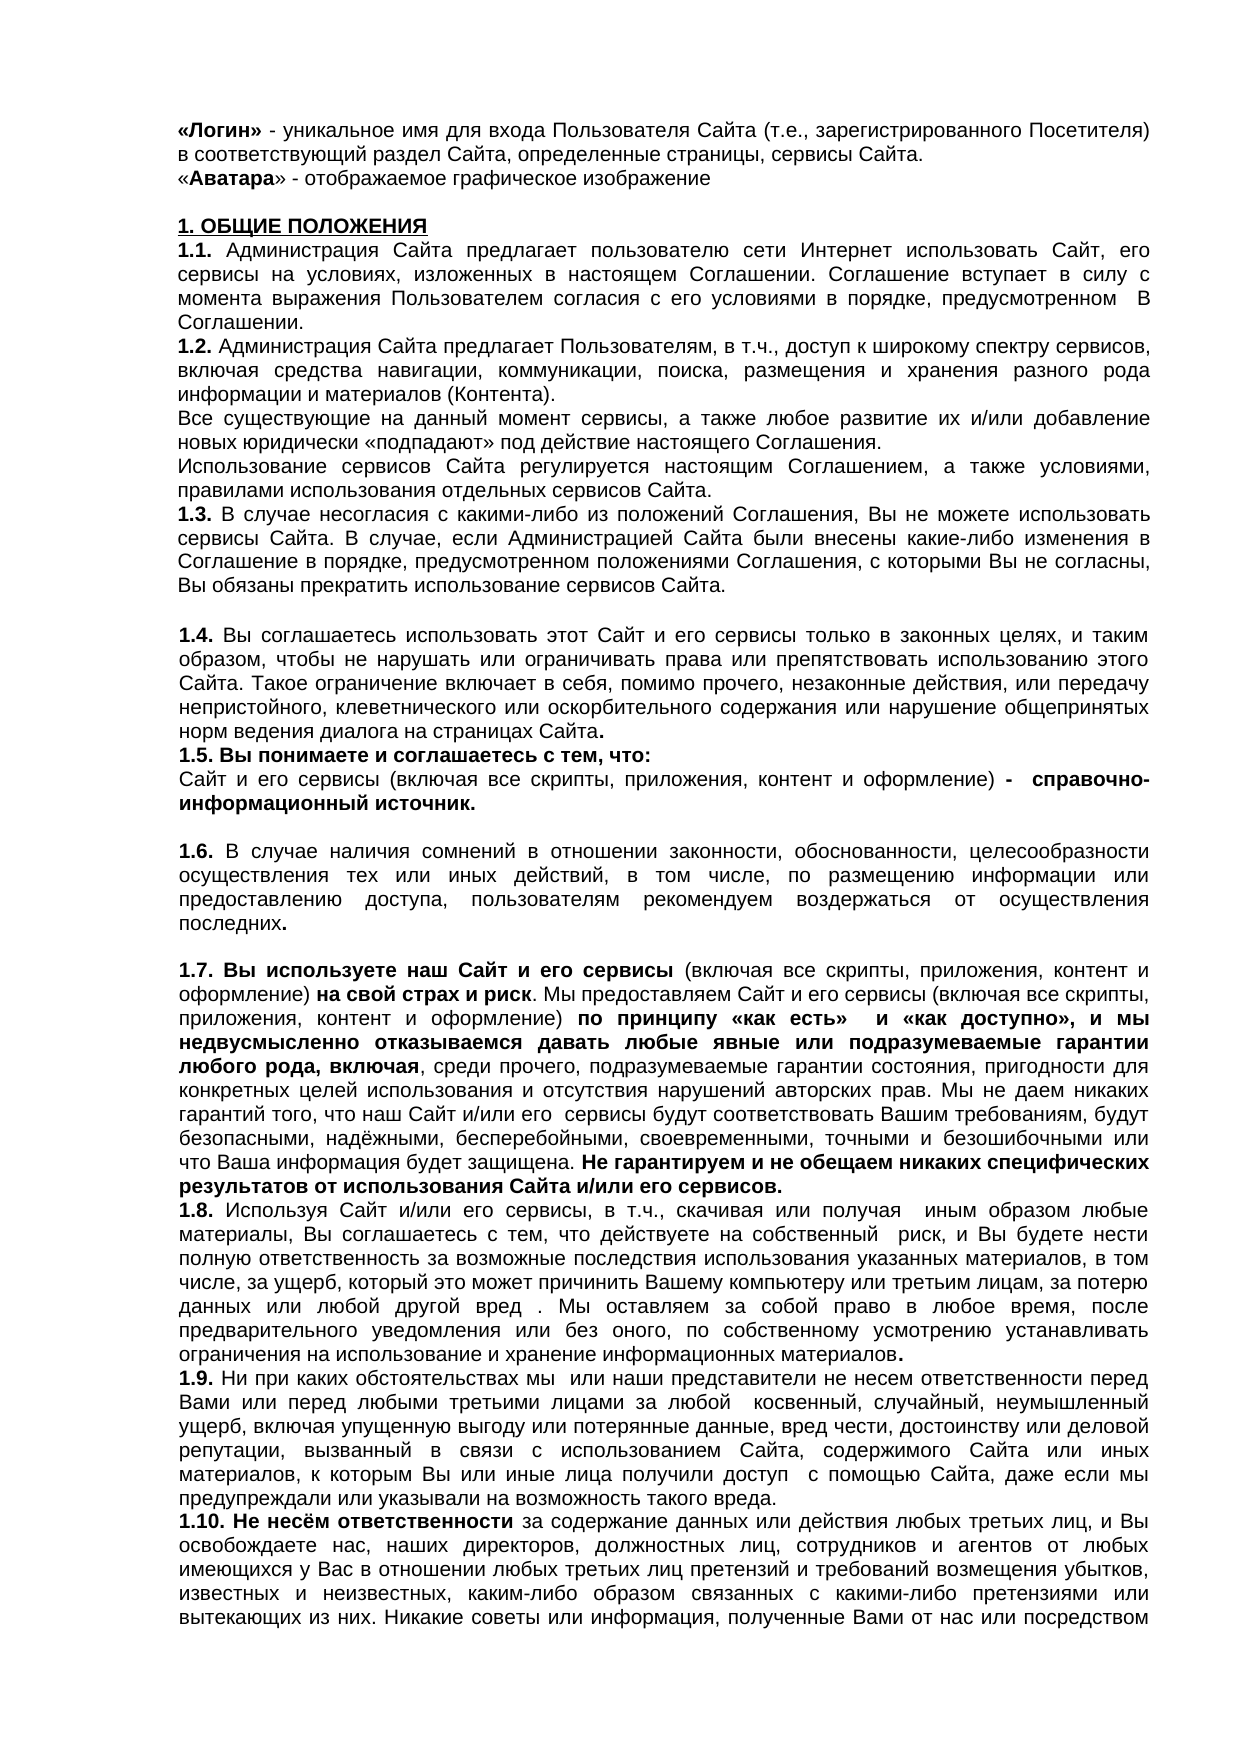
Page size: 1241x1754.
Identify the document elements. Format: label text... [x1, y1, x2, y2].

text «Аватара» - отображаемое графическое изображение [177, 166, 1152, 190]
text «Логин» - уникальное имя для входа Пользователя Сайта (т.е., зарегистрированного Посетителя) в соответствующий раздел Сайта, определенные страницы, сервисы Сайта. [177, 118, 1152, 166]
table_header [177, 190, 1152, 1631]
